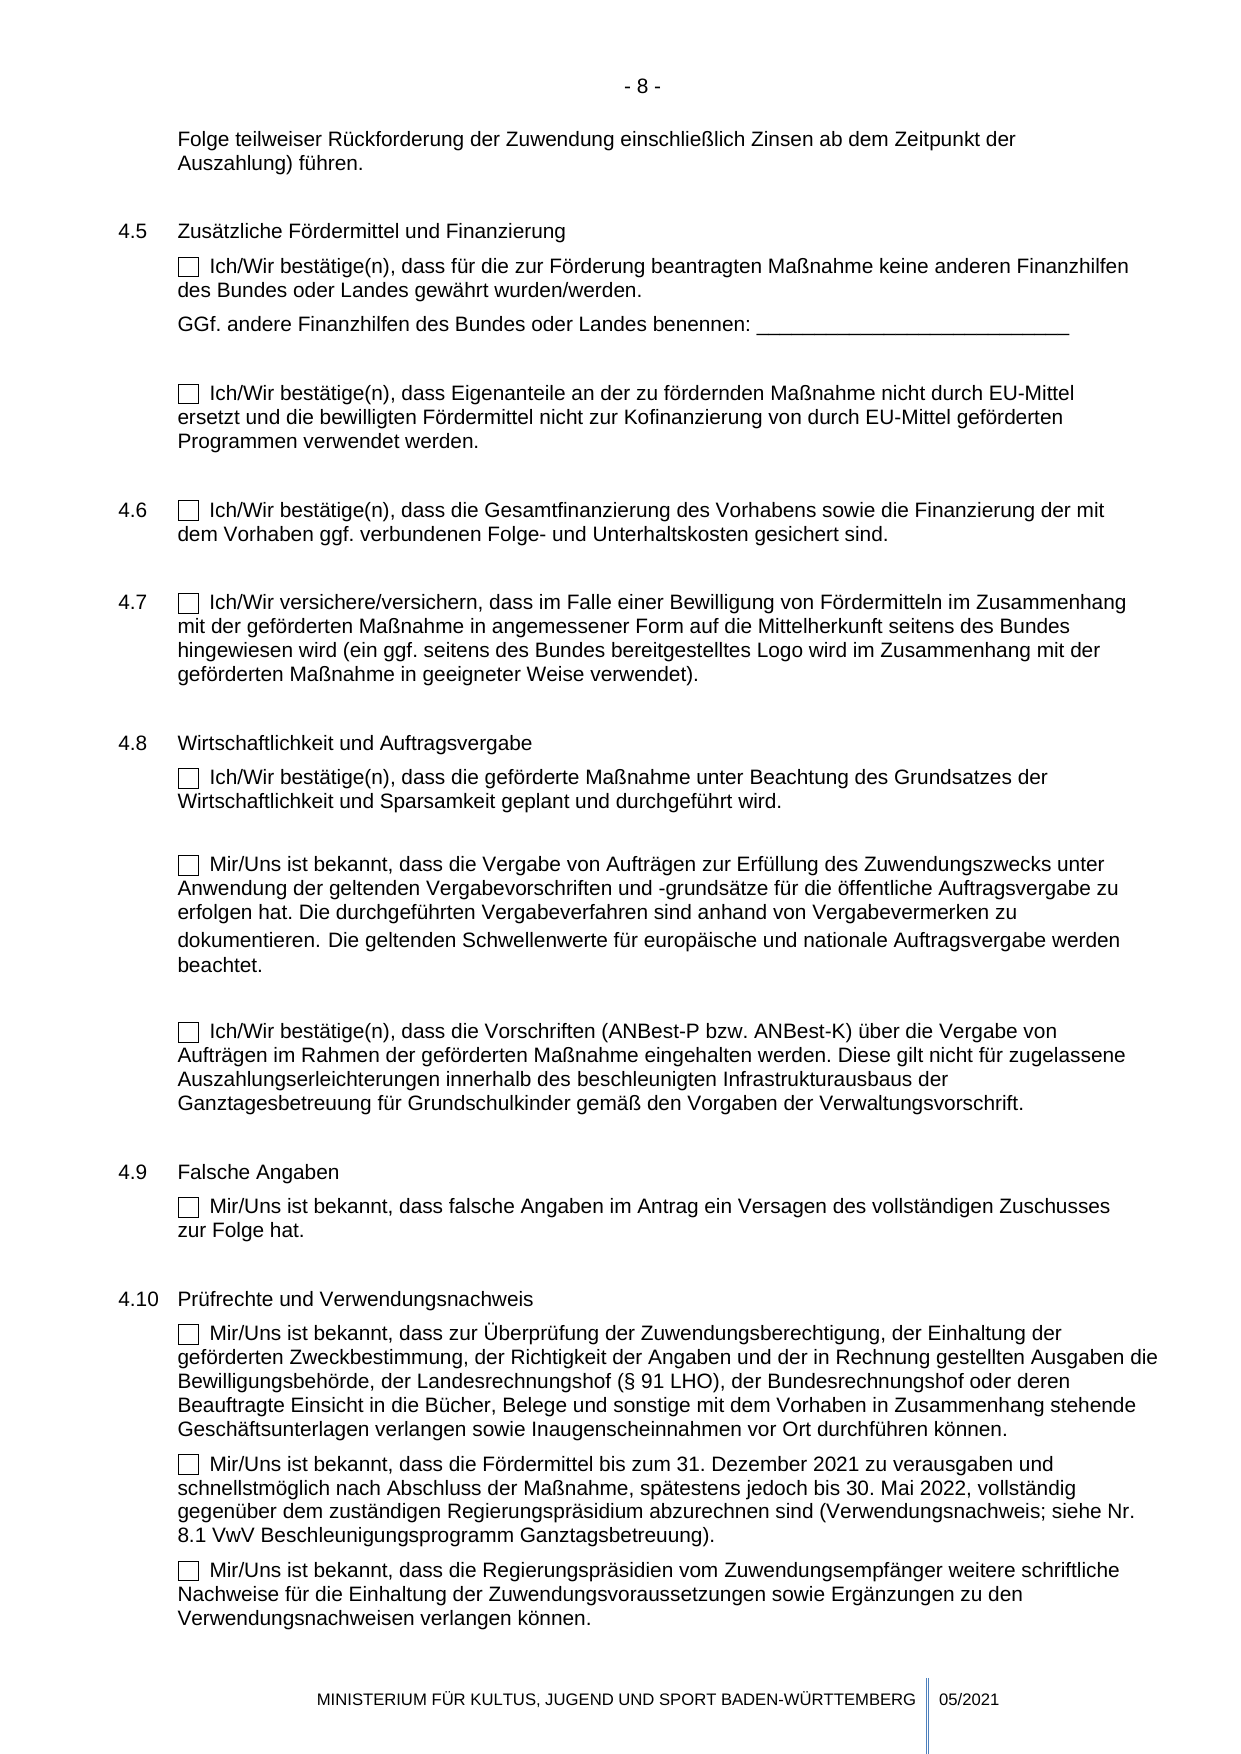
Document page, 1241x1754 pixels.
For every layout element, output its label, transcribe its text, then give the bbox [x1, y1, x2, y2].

text 4.7 Ich/Wir versichere/versichern, dass im Falle einer Bewilligung von Fördermitteln im Zusammenhang mit der geförderten Maßnahme in angemessener Form auf die Mittelherkunft seitens des Bundes hingewiesen wird (ein ggf. seitens des Bundes bereitgestelltes Logo wird im Zusammenhang mit der geförderten Maßnahme in geeigneter Weise verwendet). [118, 590, 1137, 686]
text Ich/Wir bestätige(n), dass Eigenanteile an der zu fördernden Maßnahme nicht durch EU-Mittel ersetzt und die bewilligten Fördermittel nicht zur Kofinanzierung von durch EU-Mittel geförderten Programmen verwendet werden. [177, 381, 1137, 453]
text 4.9 Falsche Angaben [118, 1160, 1137, 1184]
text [177, 127, 1137, 174]
text Mir/Uns ist bekannt, dass die Regierungspräsidien vom Zuwendungsempfänger weitere schriftliche Nachweise für die Einhaltung der Zuwendungsvoraussetzungen sowie Ergänzungen zu den Verwendungsnachweisen verlangen können. [177, 1558, 1166, 1629]
text Ich/Wir bestätige(n), dass für die zur Förderung beantragten Maßnahme keine anderen Finanzhilfen des Bundes oder Landes gewährt wurden/werden. [177, 254, 1137, 302]
text Mir/Uns ist bekannt, dass die Fördermittel bis zum 31. Dezember 2021 zu verausgaben und schnellstmöglich nach Abschluss der Maßnahme, spätestens jedoch bis 30. Mai 2022, vollständig gegenüber dem zuständigen Regierungspräsidium abzurechnen sind (Verwendungsnachweis; siehe Nr. 8.1 VwV Beschleunigungsprogramm Ganztagsbetreuung). [177, 1451, 1166, 1547]
text Mir/Uns ist bekannt, dass zur Überprüfung der Zuwendungsberechtigung, der Einhaltung der geförderten Zweckbestimmung, der Richtigkeit der Angaben und der in Rechnung gestellten Ausgaben die Bewilligungsbehörde, der Landesrechnungshof (§ 91 LHO), der Bundesrechnungshof oder deren Beauftragte Einsicht in die Bücher, Belege und sonstige mit dem Vorhaben in Zusammenhang stehende Geschäftsunterlagen verlangen sowie Inaugenscheinnahmen vor Ort durchführen können. [177, 1321, 1166, 1441]
text Mir/Uns ist bekannt, dass falsche Angaben im Antrag ein Versagen des vollständigen Zuschusses zur Folge hat. [177, 1194, 1137, 1242]
text 4.6 Ich/Wir bestätige(n), dass die Gesamtfinanzierung des Vorhabens sowie die Finanzierung der mit dem Vorhaben ggf. verbundenen Folge- und Unterhaltskosten gesichert sind. [118, 497, 1137, 545]
text Ich/Wir bestätige(n), dass die geförderte Maßnahme unter Beachtung des Grundsatzes der Wirtschaftlichkeit und Sparsamkeit geplant und durchgeführt wird. [177, 765, 1137, 842]
text Mir/Uns ist bekannt, dass die Vergabe von Aufträgen zur Erfüllung des Zuwendungszwecks unter Anwendung der geltenden Vergabevorschriften und -grundsätze für die öffentliche Auftragsvergabe zu erfolgen hat. Die durchgeführten Vergabeverfahren sind anhand von Vergabevermerken zu dokumentieren. Die geltenden Schwellenwerte für europäische und nationale Auftragsvergabe werden beachtet. [177, 852, 1137, 977]
text 4.10 Prüfrechte und Verwendungsnachweis [118, 1287, 1167, 1311]
text 4.5 Zusätzliche Fördermittel und Finanzierung [118, 219, 1137, 243]
text 4.8 Wirtschaftlichkeit und Auftragsvergabe [118, 731, 1137, 755]
text Ich/Wir bestätige(n), dass die Vorschriften (ANBest-P bzw. ANBest-K) über die Vergabe von Aufträgen im Rahmen der geförderten Maßnahme eingehalten werden. Diese gilt nicht für zugelassene Auszahlungserleichterungen innerhalb des beschleunigten Infrastrukturausbaus der Ganztagesbetreuung für Grundschulkinder gemäß den Vorgaben der Verwaltungsvorschrift. [177, 1019, 1137, 1115]
text GGf. andere Finanzhilfen des Bundes oder Landes benennen: ___________________________ [177, 312, 1137, 336]
